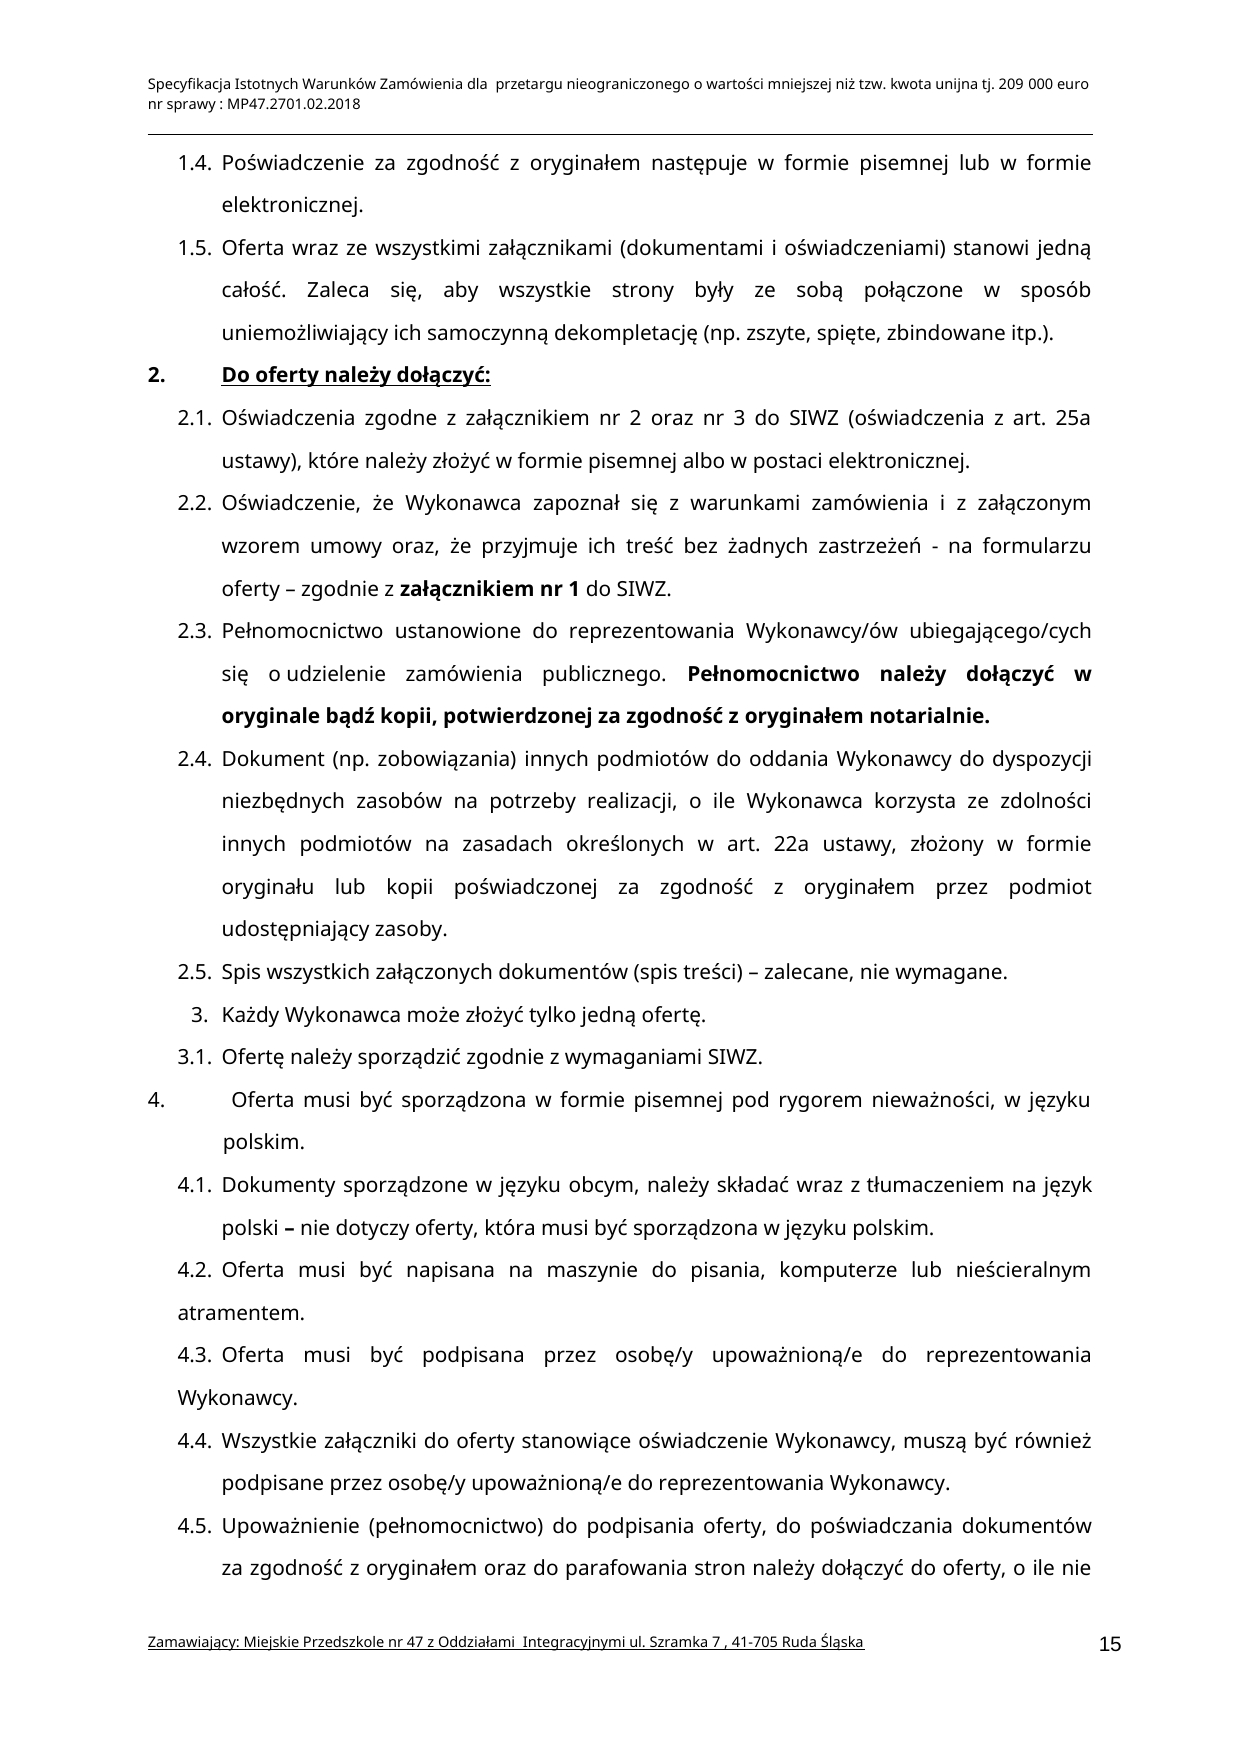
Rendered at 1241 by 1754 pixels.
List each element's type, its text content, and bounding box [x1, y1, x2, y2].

list Pełnomocnictwo ustanowione do reprezentowania Wykonawcy/ów ubiegającego/cych się o udzielenie zamówienia publicznego. Pełnomocnictwo należy dołączyć w oryginale bądź kopii, potwierdzonej za zgodność z oryginałem notarialnie. [177, 616, 1093, 730]
list 3. Każdy Wykonawca może złożyć tylko jedną ofertę. [148, 1000, 1093, 1028]
list Do oferty należy dołączyć: [148, 361, 1093, 389]
text 4.2. Oferta musi być napisana na maszynie do pisania, komputerze lub nieścieralnym atramentem. [177, 1255, 1093, 1326]
list 2.4. Dokument (np. zobowiązania) innych podmiotów do oddania Wykonawcy do dyspozycji niezbędnych zasobów na potrzeby realizacji, o ile Wykonawca korzysta ze zdolności innych podmiotów na zasadach określonych w art. 22a ustawy, złożony w formie oryginału lub kopii poświadczonej za zgodność z oryginałem przez podmiot udostępniający zasoby. [177, 744, 1093, 943]
list Oświadczenie, że Wykonawca zapoznał się z warunkami zamówienia i z załączonym wzorem umowy oraz, że przyjmuje ich treść bez żadnych zastrzeżeń - na formularzu oferty – zgodnie z załącznikiem nr 1 do SIWZ. [177, 488, 1093, 602]
list Oferta wraz ze wszystkimi załącznikami (dokumentami i oświadczeniami) stanowi jedną całość. Zaleca się, aby wszystkie strony były ze sobą połączone w sposób uniemożliwiający ich samoczynną dekompletację (np. zszyte, spięte, zbindowane itp.). [177, 233, 1093, 346]
list Poświadczenie za zgodność z oryginałem następuje w formie pisemnej lub w formie elektronicznej. [177, 148, 1093, 219]
list 4.1. Dokumenty sporządzone w języku obcym, należy składać wraz z tłumaczeniem na język polski – nie dotyczy oferty, która musi być sporządzona w języku polskim. [177, 1170, 1093, 1241]
list Oferta musi być sporządzona w formie pisemnej pod rygorem nieważności, w języku polskim. [148, 1085, 1093, 1156]
text 2.5. Spis wszystkich załączonych dokumentów (spis treści) – zalecane, nie wymagane. [177, 957, 1093, 986]
text 4.3. Oferta musi być podpisana przez osobę/y upoważnioną/e do reprezentowania Wykonawcy. [177, 1341, 1093, 1412]
text 4.4. Wszystkie załączniki do oferty stanowiące oświadczenie Wykonawcy, muszą być również podpisane przez osobę/y upoważnioną/e do reprezentowania Wykonawcy. [177, 1426, 1093, 1497]
text 3.1. Ofertę należy sporządzić zgodnie z wymaganiami SIWZ. [177, 1042, 1093, 1071]
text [177, 1511, 1093, 1582]
list Oświadczenia zgodne z załącznikiem nr 2 oraz nr 3 do SIWZ (oświadczenia z art. 25a ustawy), które należy złożyć w formie pisemnej albo w postaci elektronicznej. [177, 403, 1093, 474]
